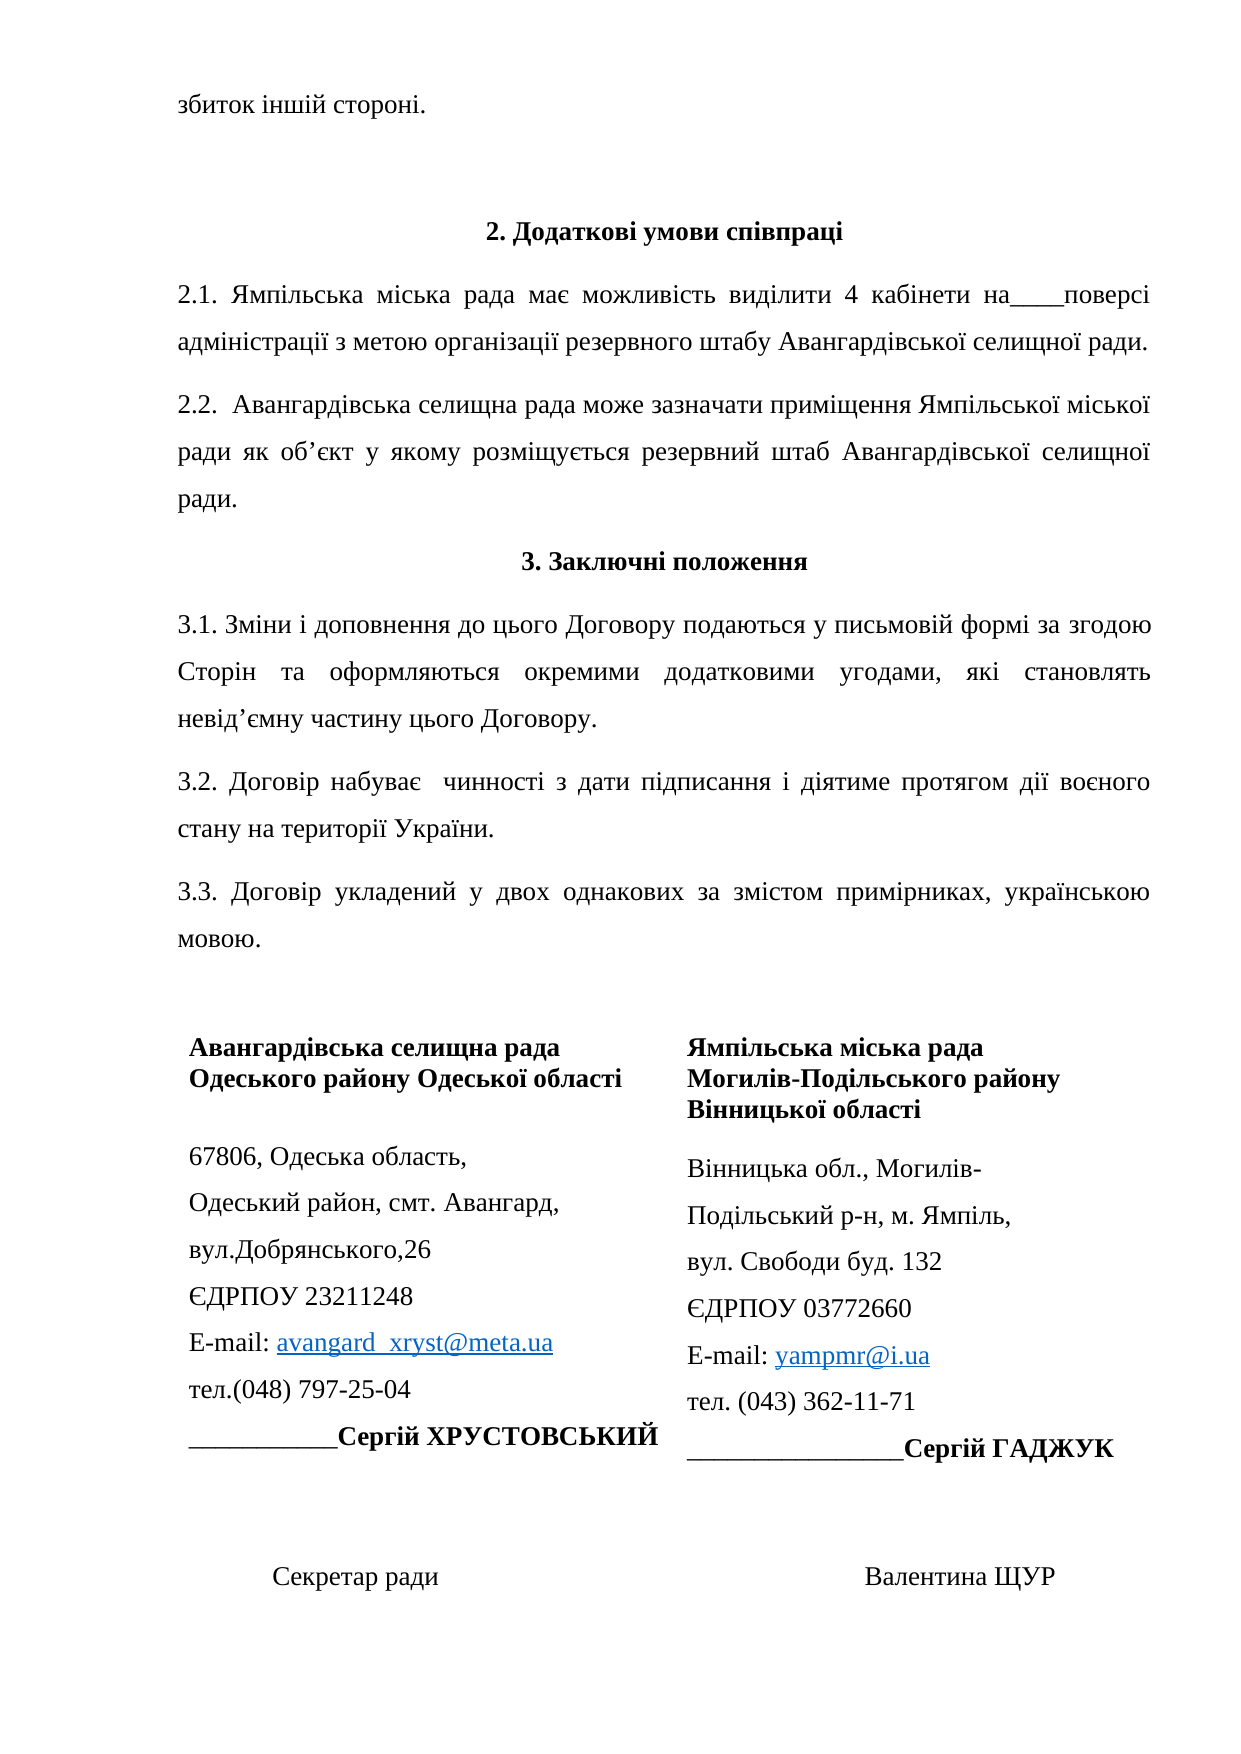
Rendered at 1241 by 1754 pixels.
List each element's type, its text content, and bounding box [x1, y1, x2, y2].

text Секретар ради Валентина ЩУР [177, 1560, 1152, 1591]
text 3. Заключні положення [177, 545, 1152, 576]
text 2.2. Авангардівська селищна рада може зазначати приміщення Ямпільської міської ради як об’єкт у якому розміщується резервний штаб Авангардівської селищної ради. [177, 389, 1152, 513]
text 2.1. Ямпільська міська рада має можливість виділити 4 кабінети на____поверсі адміністрації з метою організації резервного штабу Авангардівської селищної ради. [177, 279, 1152, 356]
text 3.3. Договір укладений у двох однакових за змістом примірниках, українською мовою. [177, 875, 1152, 953]
table_header Ямпільська міська рада Могилів-Подільського району Вінницької області Вінницька обл., Могилів-Подільський р-н, м. Ямпіль, вул. Свободи буд. 132 ЄДРПОУ 03772660 E-mail: yampmr@i.ua тел. (043) 362-11-71 ________________Сергій ГАДЖУК [676, 1031, 1130, 1560]
text 2. Додаткові умови співпраці [177, 215, 1152, 246]
text 3.1. Зміни і доповнення до цього Договору подаються у письмовій формі за згодою Сторін та оформляються окремими додатковими угодами, які становлять невід’ємну частину цього Договору. [177, 609, 1152, 733]
table_header Авангардівська селищна рада Одеського району Одеської області 67806, Одеська область, Одеський район, смт. Авангард, вул.Добрянського,26 ЄДРПОУ 23211248 E-mail: avangard_xryst@meta.ua тел.(048) 797-25-04 ___________Сергій ХРУСТОВСЬКИЙ [177, 1031, 676, 1560]
text 3.2. Договір набуває чинності з дати підписання і діятиме протягом дії воєного стану на території України. [177, 765, 1152, 843]
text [177, 89, 1152, 120]
